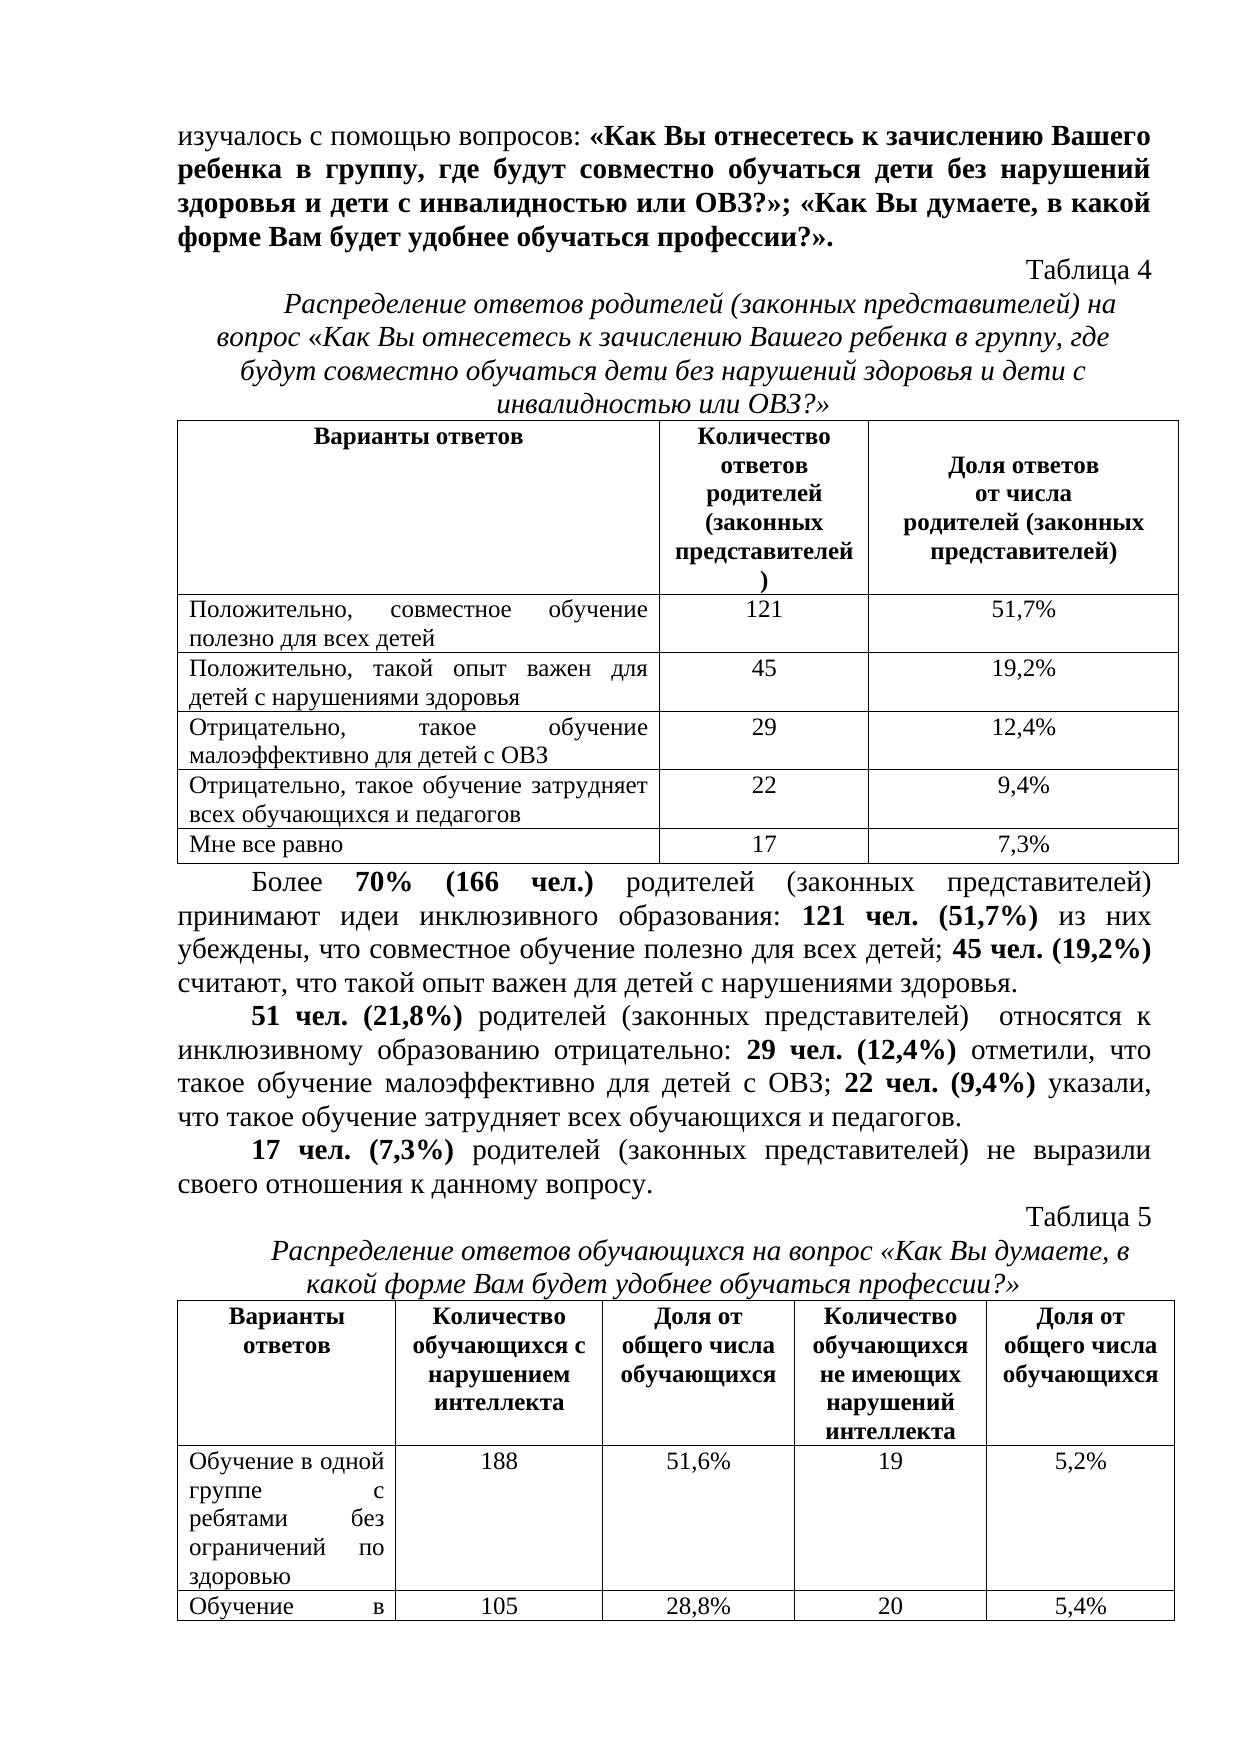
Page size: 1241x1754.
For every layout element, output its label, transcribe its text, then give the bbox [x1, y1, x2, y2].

table_cell 12,4% [869, 712, 1178, 769]
table_header Варианты ответов [178, 421, 659, 593]
table_cell 20 [795, 1591, 986, 1619]
table_cell 105 [396, 1591, 602, 1619]
table_header Варианты ответов [178, 1301, 395, 1445]
table_cell 188 [396, 1446, 602, 1590]
table_cell Положительно, совместное обучение полезно для всех детей [178, 595, 659, 652]
table_cell 29 [660, 712, 868, 769]
text 17 чел. (7,3%) родителей (законных представителей) не выразили своего отношения к данному вопросу. [177, 1132, 1152, 1199]
table_cell Положительно, такой опыт важен для детей с нарушениями здоровья [178, 653, 659, 711]
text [177, 118, 1152, 252]
table_cell 121 [660, 595, 868, 652]
table_cell Мне все равно [178, 829, 659, 863]
table_cell 28,8% [603, 1591, 794, 1619]
table_cell Отрицательно, такое обучение малоэффективно для детей с ОВЗ [178, 712, 659, 769]
table_cell Отрицательно, такое обучение затрудняет всех обучающихся и педагогов [178, 770, 659, 828]
table_header Количество обучающихся не имеющих нарушений интеллекта [795, 1301, 986, 1445]
text 51 чел. (21,8%) родителей (законных представителей) относятся к инклюзивному образованию отрицательно: 29 чел. (12,4%) отметили, что такое обучение малоэффективно для детей с ОВЗ; 22 чел. (9,4%) указали, что такое обучение затрудняет всех обучающихся и педагогов. [177, 998, 1152, 1132]
table_cell 22 [660, 770, 868, 828]
table_header Количество ответов родителей (законных представителей) [660, 421, 868, 593]
table_header Доля ответов от числа родителей (законных представителей) [869, 421, 1178, 593]
text Более 70% (166 чел.) родителей (законных представителей) принимают идеи инклюзивного образования: 121 чел. (51,7%) из них убеждены, что совместное обучение полезно для всех детей; 45 чел. (19,2%) считают, что такой опыт важен для детей с нарушениями здоровья. [177, 864, 1152, 998]
table_cell 9,4% [869, 770, 1178, 828]
table_cell 5,4% [987, 1591, 1174, 1619]
table_cell 51,6% [603, 1446, 794, 1590]
text Таблица 5 [177, 1199, 1152, 1233]
text Таблица 4 [177, 252, 1152, 286]
table_header Доля от общего числа обучающихся [987, 1301, 1174, 1445]
table_cell 19 [795, 1446, 986, 1590]
table_cell 5,2% [987, 1446, 1174, 1590]
table_cell 17 [660, 829, 868, 863]
table_cell Обучение в одной группе с ребятами без ограничений по здоровью [178, 1446, 395, 1590]
table_header Количество обучающихся с нарушением интеллекта [396, 1301, 602, 1445]
table_header Доля от общего числа обучающихся [603, 1301, 794, 1445]
table_cell 19,2% [869, 653, 1178, 711]
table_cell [178, 1591, 395, 1619]
text Распределение ответов обучающихся на вопрос «Как Вы думаете, в какой форме Вам будет удобнее обучаться профессии?» [177, 1233, 1152, 1300]
table_cell 45 [660, 653, 868, 711]
table_cell 51,7% [869, 595, 1178, 652]
table_cell 7,3% [869, 829, 1178, 863]
text Распределение ответов родителей (законных представителей) на вопрос «Как Вы отнесетесь к зачислению Вашего ребенка в группу, где будут совместно обучаться дети без нарушений здоровья и дети с инвалидностью или ОВЗ?» [177, 286, 1152, 420]
